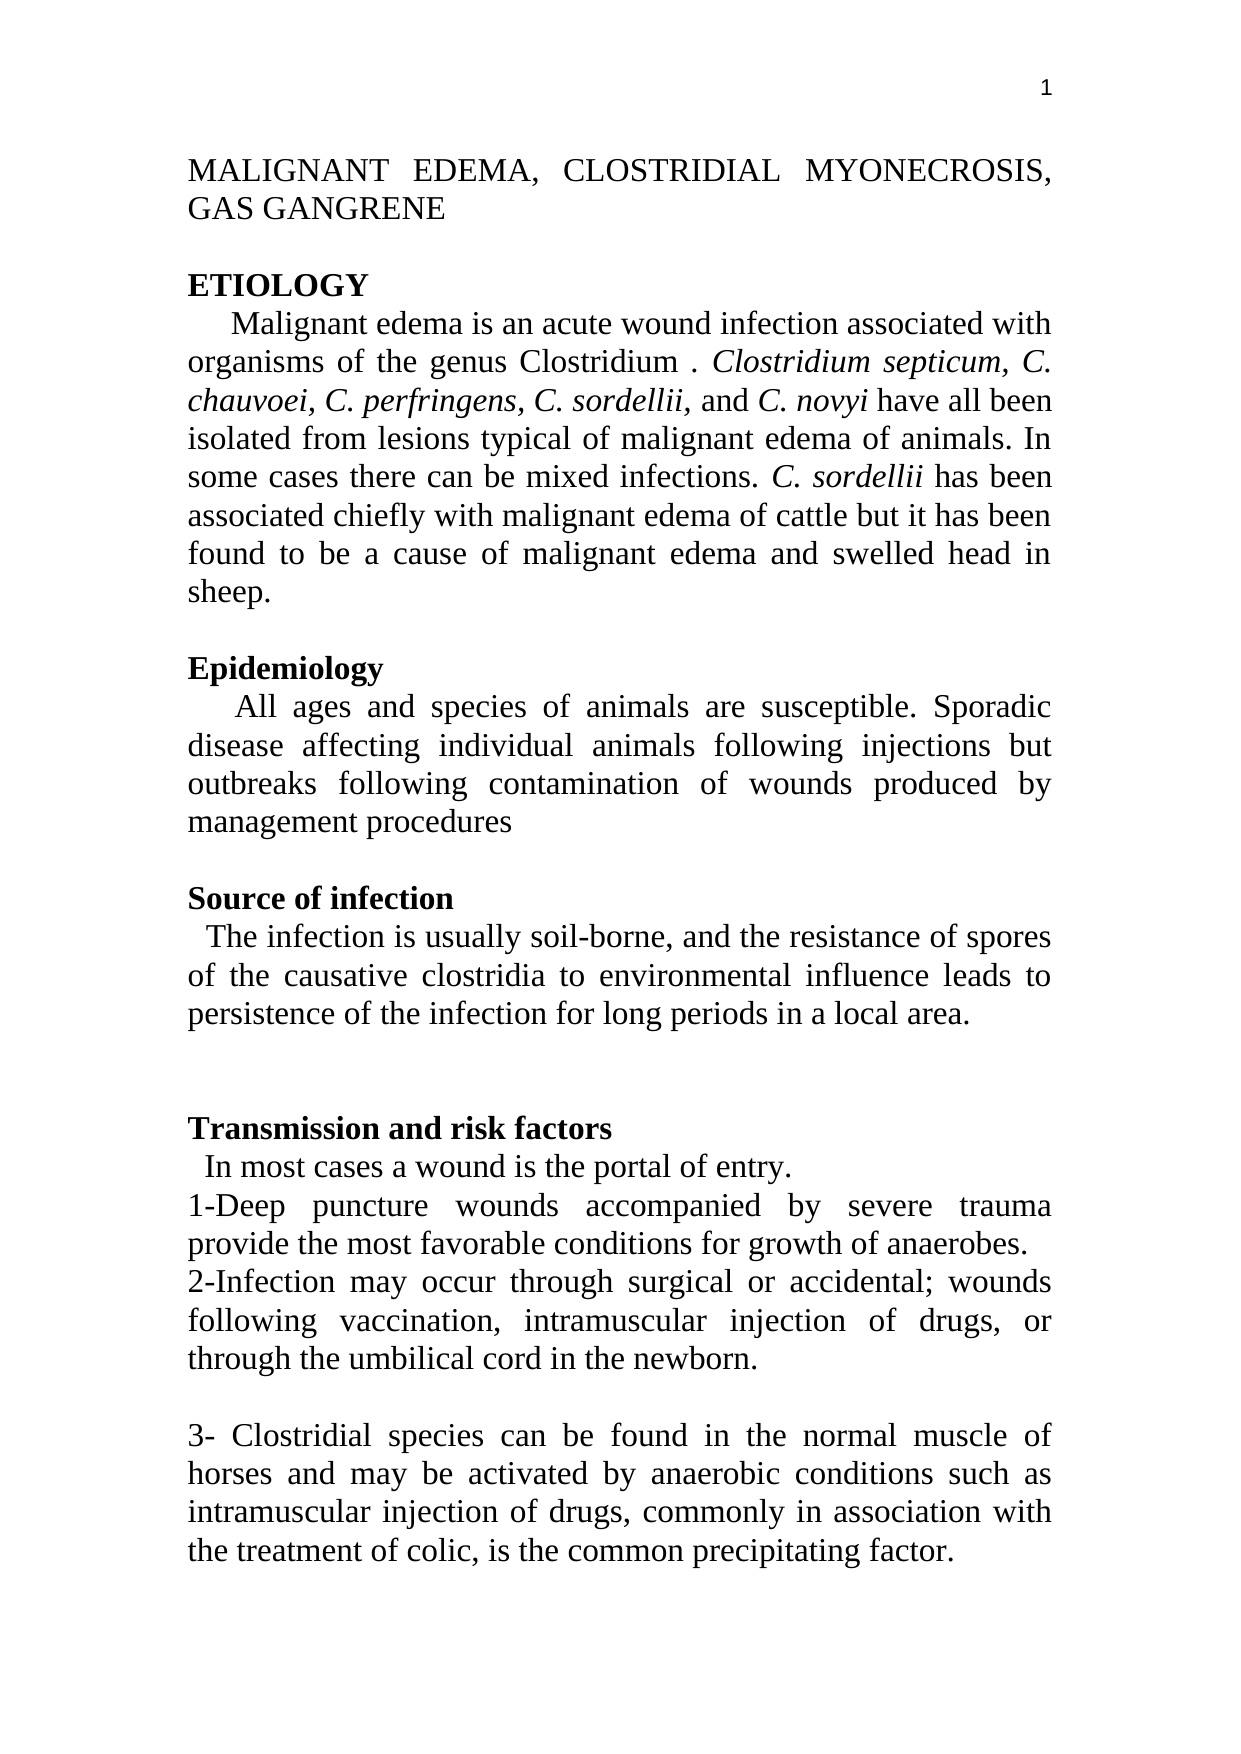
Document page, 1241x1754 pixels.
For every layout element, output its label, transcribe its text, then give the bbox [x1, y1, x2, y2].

text 1-Deep puncture wounds accompanied by severe trauma provide the most favorable conditions for growth of anaerobes. [187, 1185, 1053, 1262]
text Transmission and risk factors [187, 1108, 1053, 1147]
text MALIGNANT EDEMA, CLOSTRIDIAL MYONECROSIS, GAS GANGRENE [187, 150, 1053, 227]
text 3- Clostridial species can be found in the normal muscle of horses and may be activated by anaerobic conditions such as intramuscular injection of drugs, commonly in association with the treatment of colic, is the common precipitating factor. [187, 1415, 1053, 1568]
text 2-Infection may occur through surgical or accidental; wounds following vaccination, intramuscular injection of drugs, or through the umbilical cord in the newborn. [187, 1262, 1053, 1377]
text Malignant edema is an acute wound infection associated with organisms of the genus Clostridium . Clostridium septicum, C. chauvoei, C. perfringens, C. sordellii, and C. novyi have all been isolated from lesions typical of malignant edema of animals. In some cases there can be mixed infections. C. sordellii has been associated chiefly with malignant edema of cattle but it has been found to be a cause of malignant edema and swelled head in sheep. [187, 303, 1053, 610]
text ETIOLOGY [187, 265, 1053, 303]
text The infection is usually soil-borne, and the resistance of spores of the causative clostridia to environmental influence leads to persistence of the infection for long periods in a local area. [187, 917, 1053, 1032]
text Source of infection [187, 878, 1053, 917]
text All ages and species of animals are susceptible. Sporadic disease affecting individual animals following injections but outbreaks following contamination of wounds produced by management procedures [187, 687, 1053, 840]
text In most cases a wound is the portal of entry. [187, 1147, 1053, 1185]
text Epidemiology [187, 648, 1053, 687]
